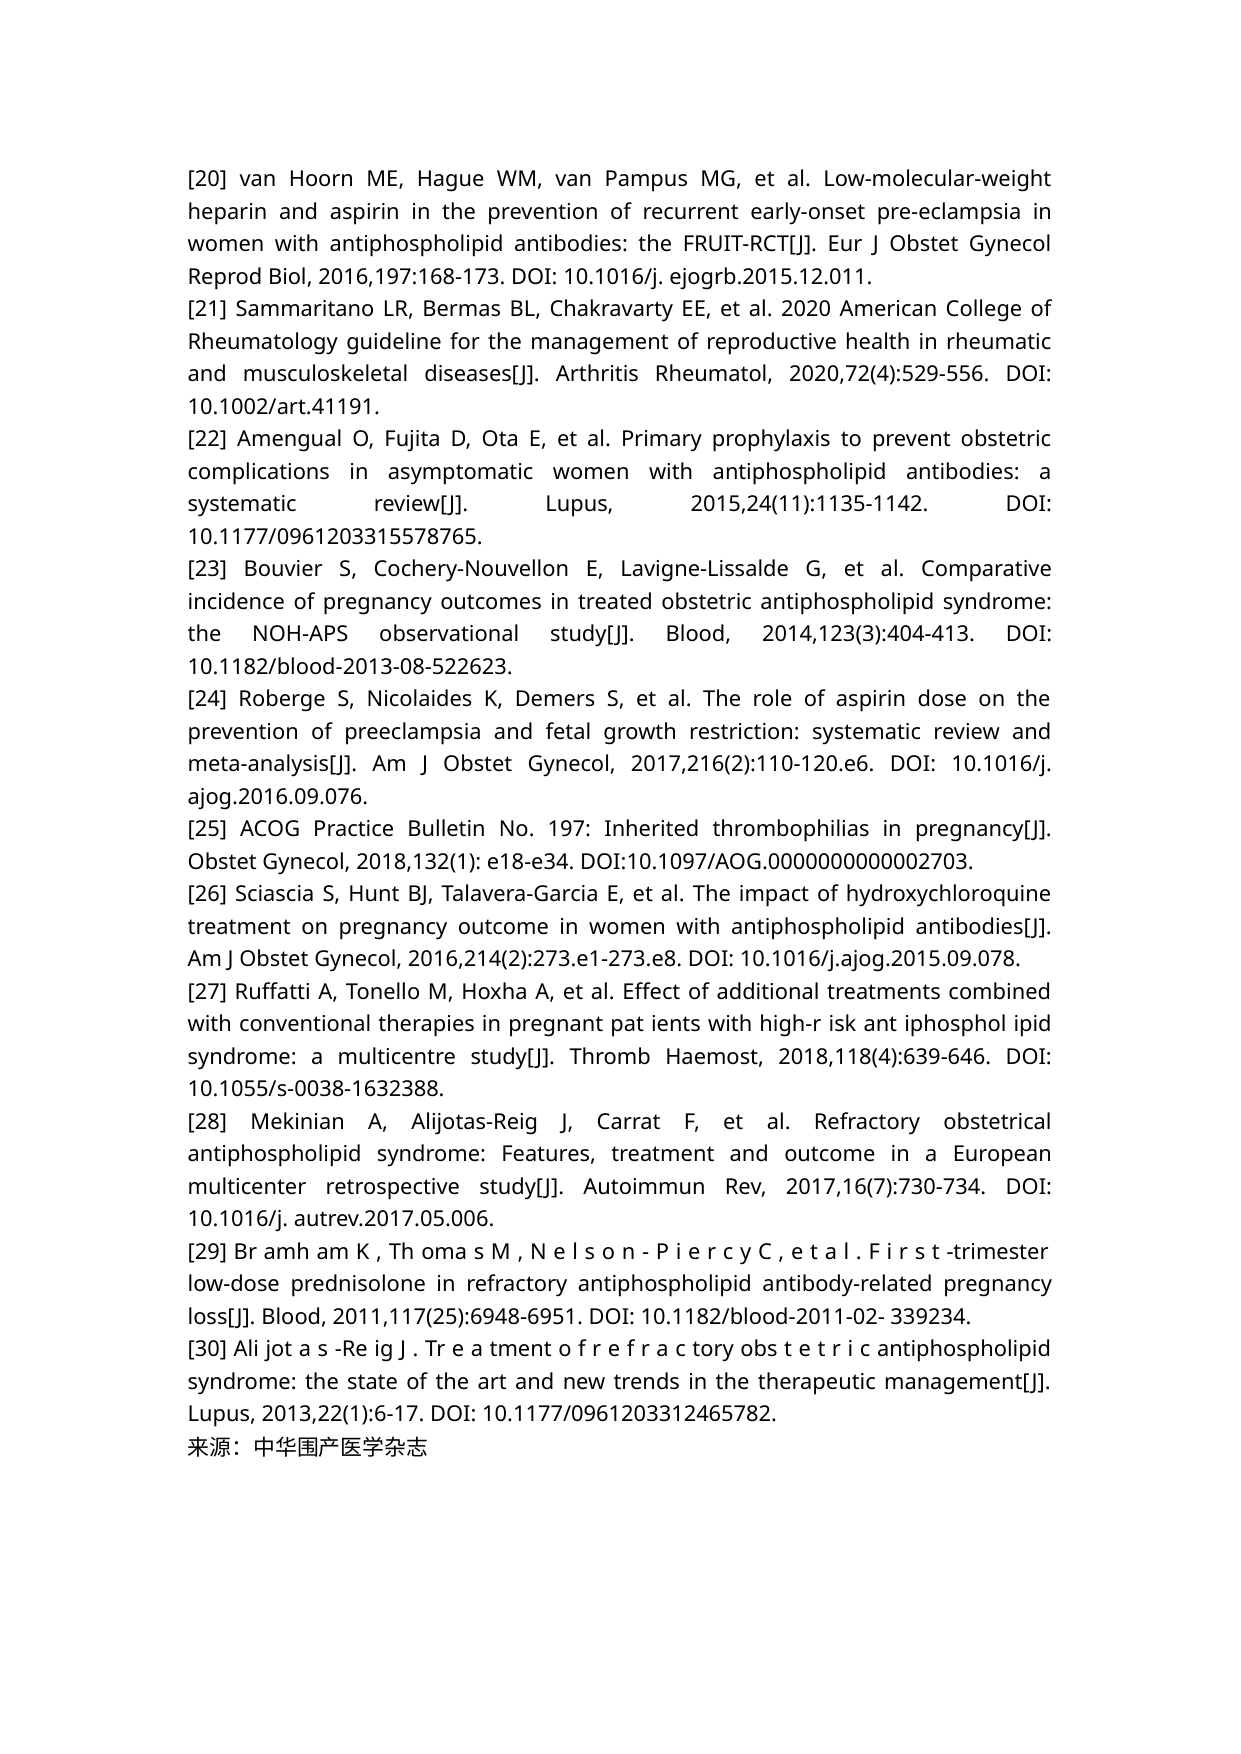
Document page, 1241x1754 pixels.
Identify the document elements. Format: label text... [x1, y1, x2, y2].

text [29] Br amh am K , Th oma s M , N e l s o n - P i e r c y C , e t a l . F i r s t -trimester low-dose prednisolone in refractory antiphospholipid antibody-related pregnancy loss[J]. Blood, 2011,117(25):6948-6951. DOI: 10.1182/blood-2011-02- 339234. [187, 1234, 1053, 1332]
text 来源：中华围产医学杂志 [187, 1429, 1053, 1462]
text [24] Roberge S, Nicolaides K, Demers S, et al. The role of aspirin dose on the prevention of preeclampsia and fetal growth restriction: systematic review and meta-analysis[J]. Am J Obstet Gynecol, 2017,216(2):110-120.e6. DOI: 10.1016/j. ajog.2016.09.076. [187, 682, 1053, 812]
text [28] Mekinian A, Alijotas-Reig J, Carrat F, et al. Refractory obstetrical antiphospholipid syndrome: Features, treatment and outcome in a European multicenter retrospective study[J]. Autoimmun Rev, 2017,16(7):730-734. DOI: 10.1016/j. autrev.2017.05.006. [187, 1104, 1053, 1234]
text [20] van Hoorn ME, Hague WM, van Pampus MG, et al. Low-molecular-weight heparin and aspirin in the prevention of recurrent early-onset pre-eclampsia in women with antiphospholipid antibodies: the FRUIT-RCT[J]. Eur J Obstet Gynecol Reprod Biol, 2016,197:168-173. DOI: 10.1016/j. ejogrb.2015.12.011. [187, 162, 1053, 292]
text [27] Ruffatti A, Tonello M, Hoxha A, et al. Effect of additional treatments combined with conventional therapies in pregnant pat ients with high-r isk ant iphosphol ipid syndrome: a multicentre study[J]. Thromb Haemost, 2018,118(4):639-646. DOI: 10.1055/s-0038-1632388. [187, 974, 1053, 1104]
text [23] Bouvier S, Cochery-Nouvellon E, Lavigne-Lissalde G, et al. Comparative incidence of pregnancy outcomes in treated obstetric antiphospholipid syndrome: the NOH-APS observational study[J]. Blood, 2014,123(3):404-413. DOI: 10.1182/blood-2013-08-522623. [187, 552, 1053, 682]
text [25] ACOG Practice Bulletin No. 197: Inherited thrombophilias in pregnancy[J]. Obstet Gynecol, 2018,132(1): e18-e34. DOI:10.1097/AOG.0000000000002703. [187, 812, 1053, 877]
text [21] Sammaritano LR, Bermas BL, Chakravarty EE, et al. 2020 American College of Rheumatology guideline for the management of reproductive health in rheumatic and musculoskeletal diseases[J]. Arthritis Rheumatol, 2020,72(4):529-556. DOI: 10.1002/art.41191. [187, 292, 1053, 422]
text [26] Sciascia S, Hunt BJ, Talavera-Garcia E, et al. The impact of hydroxychloroquine treatment on pregnancy outcome in women with antiphospholipid antibodies[J]. Am J Obstet Gynecol, 2016,214(2):273.e1-273.e8. DOI: 10.1016/j.ajog.2015.09.078. [187, 877, 1053, 974]
text [22] Amengual O, Fujita D, Ota E, et al. Primary prophylaxis to prevent obstetric complications in asymptomatic women with antiphospholipid antibodies: a systematic review[J]. Lupus, 2015,24(11):1135-1142. DOI: 10.1177/0961203315578765. [187, 422, 1053, 552]
text [30] Ali jot a s -Re ig J . Tr e a tment o f r e f r a c tory obs t e t r i c antiphospholipid syndrome: the state of the art and new trends in the therapeutic management[J]. Lupus, 2013,22(1):6-17. DOI: 10.1177/0961203312465782. [187, 1332, 1053, 1429]
